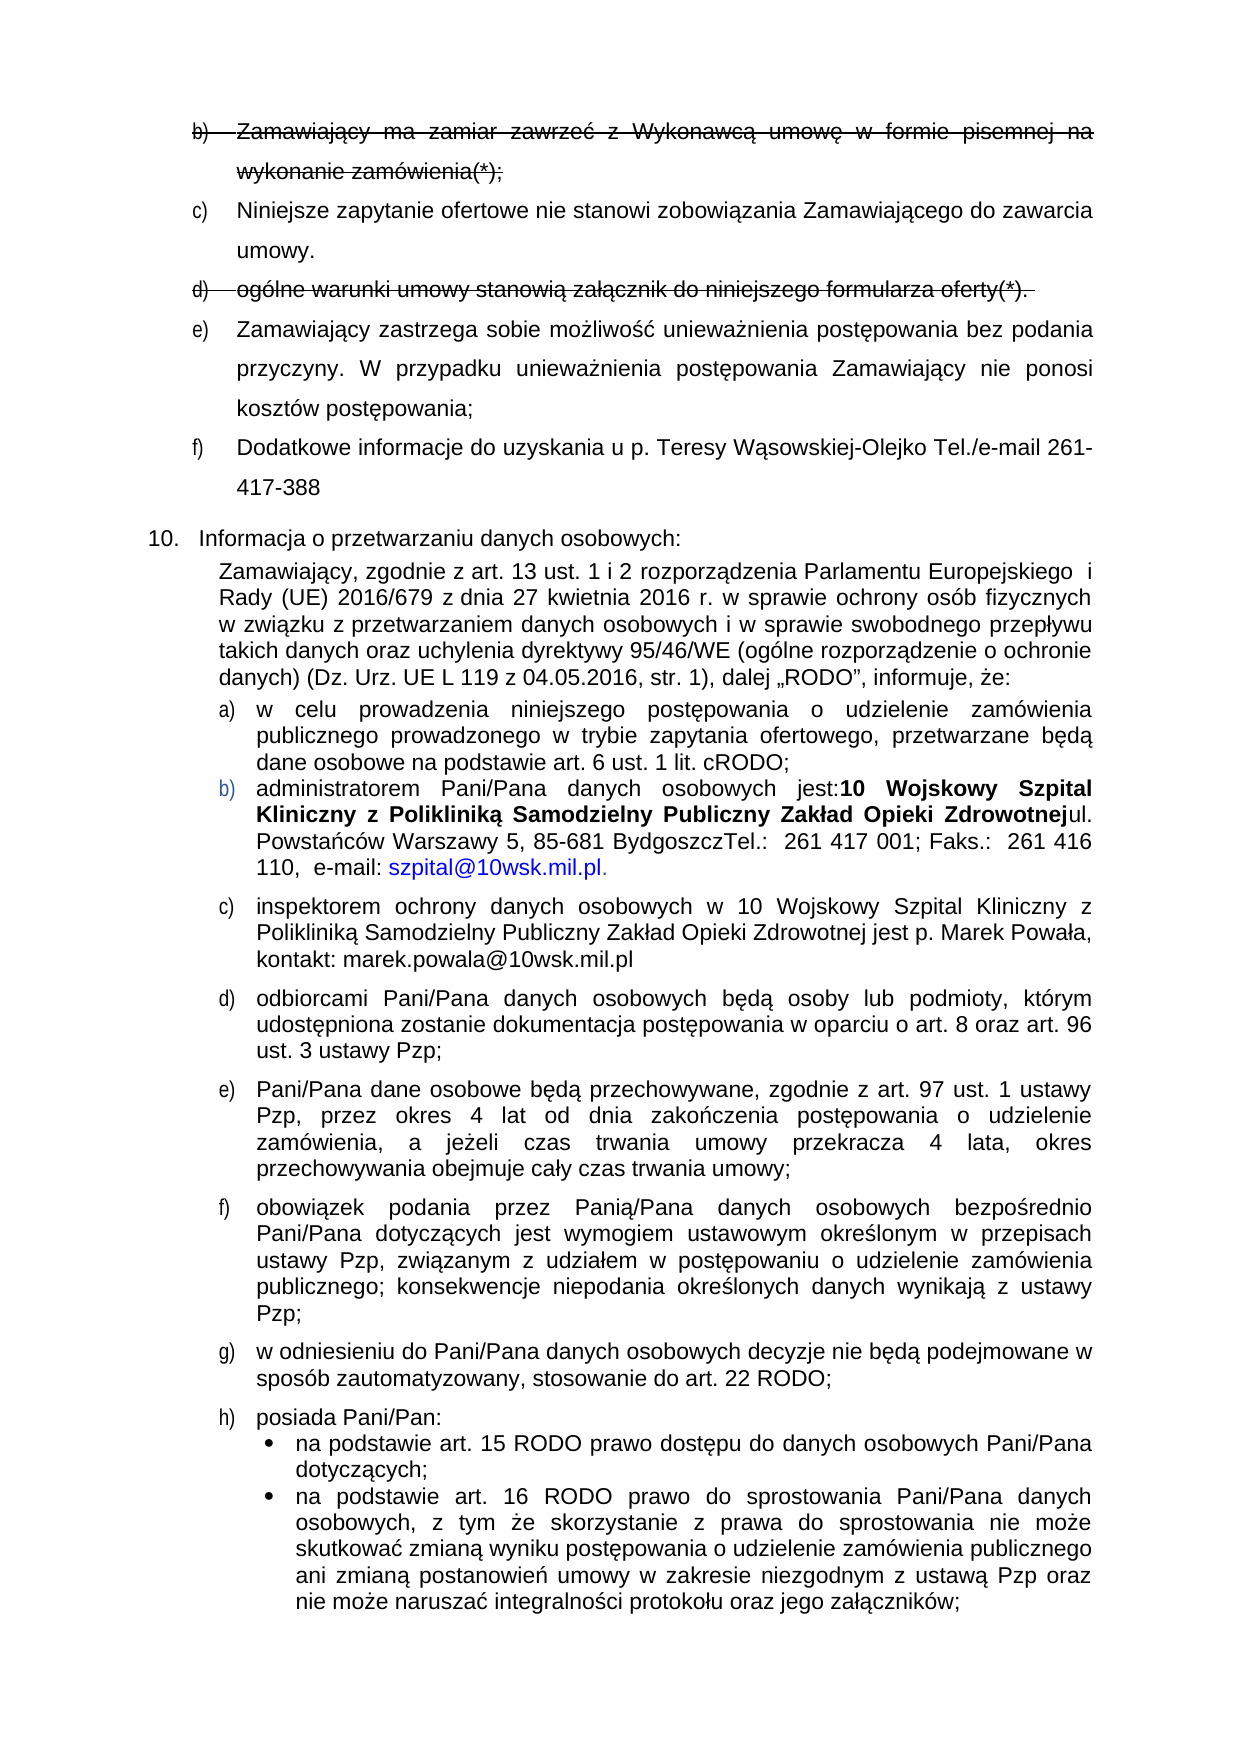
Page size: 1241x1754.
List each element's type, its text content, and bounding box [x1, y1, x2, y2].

list odbiorcami Pani/Pana danych osobowych będą osoby lub podmioty, którym udostępniona zostanie dokumentacja postępowania w oparciu o art. 8 oraz art. 96 ust. 3 ustawy Pzp; [218, 984, 1092, 1064]
list administratorem Pani/Pana danych osobowych jest:10 Wojskowy Szpital Kliniczny z Polikliniką Samodzielny Publiczny Zakład Opieki Zdrowotnejul. Powstańców Warszawy 5, 85-681 BydgoszczTel.: 261 417 001; Faks.: 261 416 110, e-mail: szpital@10wsk.mil.pl. [219, 775, 1092, 881]
list ogólne warunki umowy stanowią załącznik do niniejszego formularza oferty(*). [192, 276, 1094, 302]
list w odniesieniu do Pani/Pana danych osobowych decyzje nie będą podejmowane w sposób zautomatyzowany, stosowanie do art. 22 RODO; [218, 1338, 1092, 1391]
list na podstawie art. 16 RODO prawo do sprostowania Pani/Pana danych osobowych, z tym że skorzystanie z prawa do sprostowania nie może skutkować zmianą wyniku postępowania o udzielenie zamówienia publicznego ani zmianą postanowień umowy w zakresie niezgodnym z ustawą Pzp oraz nie może naruszać integralności protokołu oraz jego załączników; [265, 1483, 1092, 1614]
list Pani/Pana dane osobowe będą przechowywane, zgodnie z art. 97 ust. 1 ustawy Pzp, przez okres 4 lat od dnia zakończenia postępowania o udzielenie zamówienia, a jeżeli czas trwania umowy przekracza 4 lata, okres przechowywania obejmuje cały czas trwania umowy; [218, 1076, 1092, 1182]
list Zamawiający ma zamiar zawrzeć z Wykonawcą umowę w formie pisemnej na wykonanie zamówienia(*); [192, 118, 1094, 132]
list Dodatkowe informacje do uzyskania u p. Teresy Wąsowskiej-Olejko Tel./e-mail 261-417-388 [192, 434, 1094, 500]
list Zamawiający zastrzega sobie możliwość unieważnienia postępowania bez podania przyczyny. W przypadku unieważnienia postępowania Zamawiający nie ponosi kosztów postępowania; [192, 316, 1094, 421]
list na podstawie art. 15 RODO prawo dostępu do danych osobowych Pani/Pana dotyczących; [265, 1430, 1092, 1483]
list inspektorem ochrony danych osobowych w 10 Wojskowy Szpital Kliniczny z Polikliniką Samodzielny Publiczny Zakład Opieki Zdrowotnej jest p. Marek Powała, kontakt: marek.powala@10wsk.mil.pl [218, 893, 1092, 972]
text 10. Informacja o przetwarzaniu danych osobowych: [148, 525, 1092, 552]
list obowiązek podania przez Panią/Pana danych osobowych bezpośrednio Pani/Pana dotyczących jest wymogiem ustawowym określonym w przepisach ustawy Pzp, związanym z udziałem w postępowaniu o udzielenie zamówienia publicznego; konsekwencje niepodania określonych danych wynikają z ustawy Pzp; [218, 1194, 1092, 1326]
list posiada Pani/Pan: [218, 1403, 1092, 1430]
list w celu prowadzenia niniejszego postępowania o udzielenie zamówienia publicznego prowadzonego w trybie zapytania ofertowego, przetwarzane będą dane osobowe na podstawie art. 6 ust. 1 lit. cRODO; [218, 696, 1092, 775]
text Zamawiający, zgodnie z art. 13 ust. 1 i 2 rozporządzenia Parlamentu Europejskiego i Rady (UE) 2016/679 z dnia 27 kwietnia 2016 r. w sprawie ochrony osób fizycznych w związku z przetwarzaniem danych osobowych i w sprawie swobodnego przepływu takich danych oraz uchylenia dyrektywy 95/46/WE (ogólne rozporządzenie o ochronie danych) (Dz. Urz. UE L 119 z 04.05.2016, str. 1), dalej „RODO”, informuje, że: [218, 558, 1092, 690]
list Niniejsze zapytanie ofertowe nie stanowi zobowiązania Zamawiającego do zawarcia umowy. [192, 197, 1094, 263]
list Zamawiający ma zamiar zawrzeć z Wykonawcą umowę w formie pisemnej na wykonanie zamówienia(*); [192, 133, 1094, 184]
